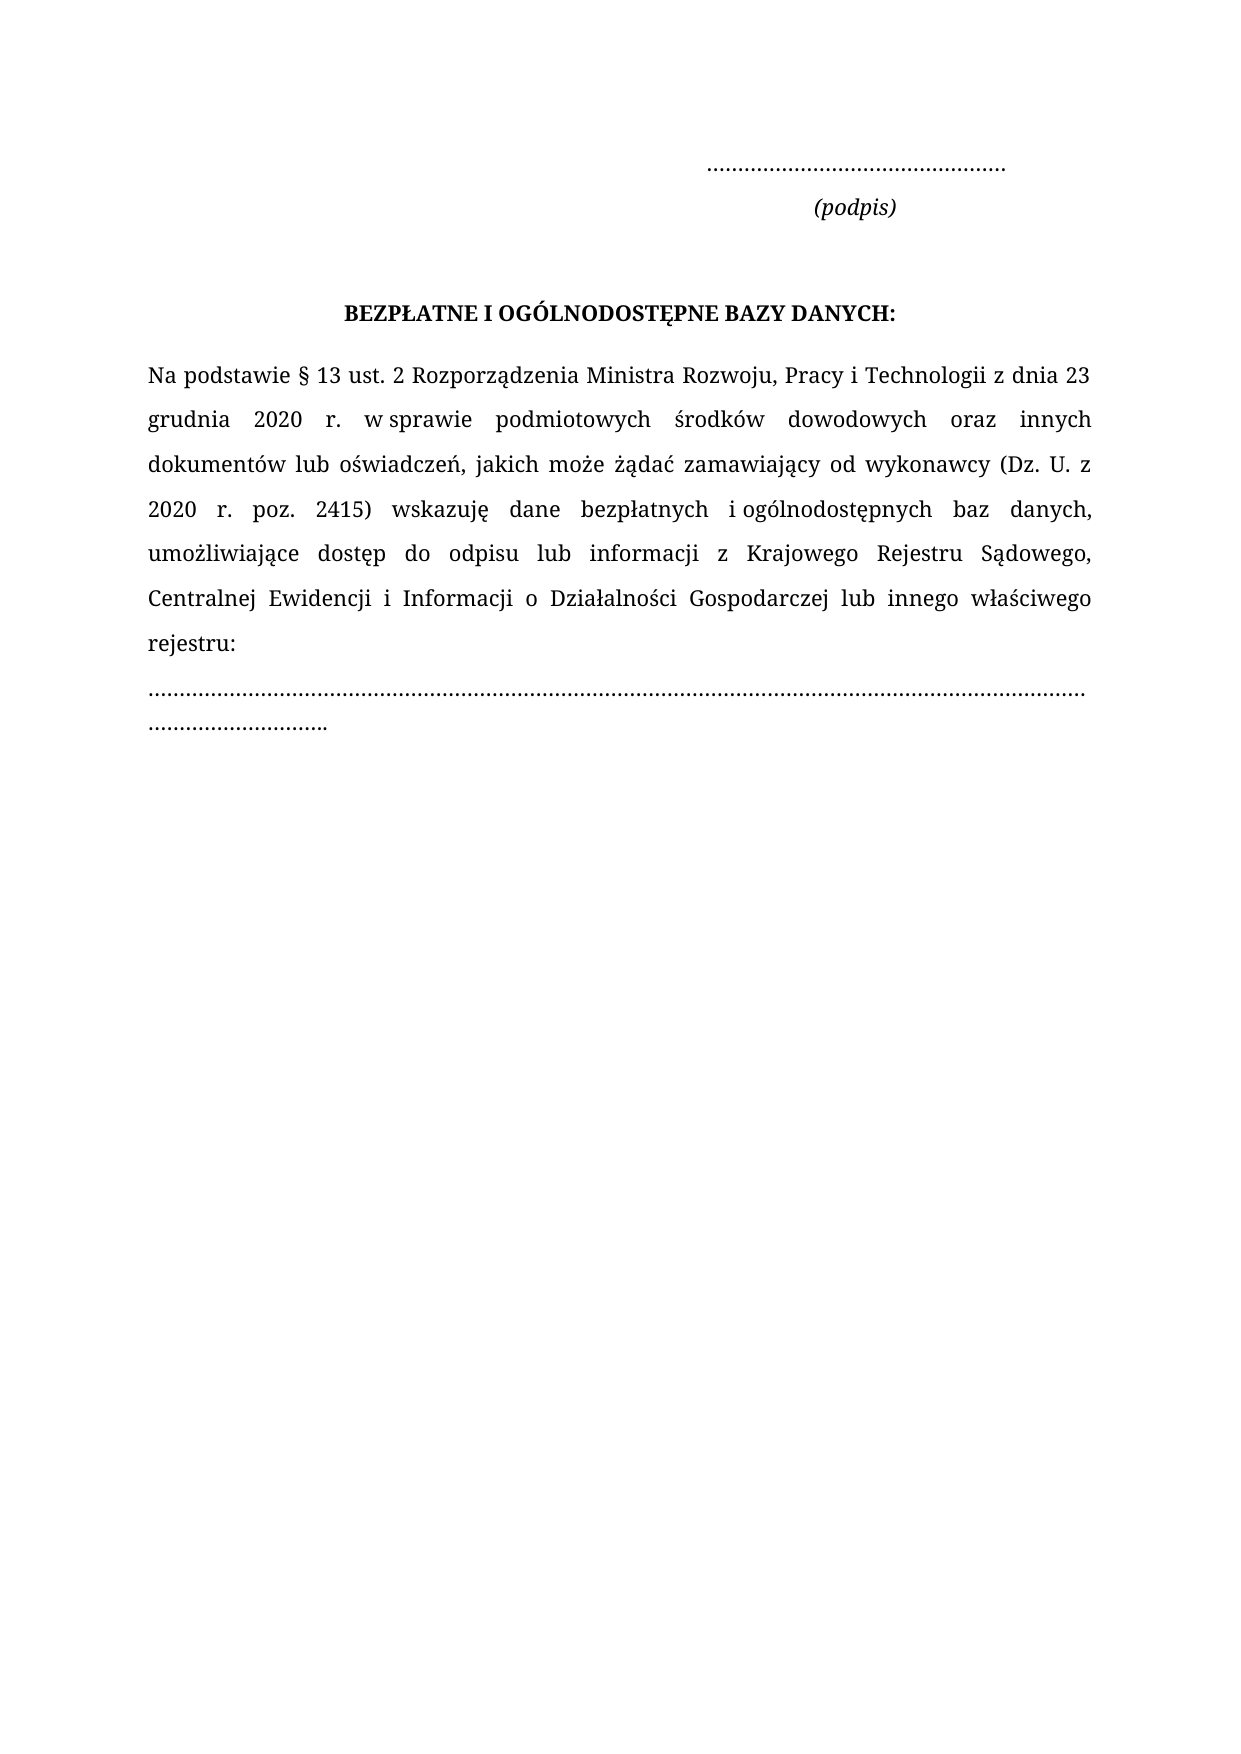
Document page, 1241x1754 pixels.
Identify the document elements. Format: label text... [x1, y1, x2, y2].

text (podpis) [620, 192, 1093, 222]
text ………………………………………… [620, 148, 1093, 177]
text Na podstawie § 13 ust. 2 Rozporządzenia Ministra Rozwoju, Pracy i Technologii z dnia 23 grudnia 2020 r. w sprawie podmiotowych środków dowodowych oraz innych dokumentów lub oświadczeń, jakich może żądać zamawiający od wykonawcy (Dz. U. z 2020 r. poz. 2415) wskazuję dane bezpłatnych i ogólnodostępnych baz danych, umożliwiające dostęp do odpisu lub informacji z Krajowego Rejestru Sądowego, Centralnej Ewidencji i Informacji o Działalności Gospodarczej lub innego właściwego rejestru: [148, 360, 1093, 658]
text BEZPŁATNE I OGÓLNODOSTĘPNE BAZY DANYCH: [148, 298, 1093, 328]
text …………………………………………………………………………………………………………………………………………………………….. [148, 672, 1093, 736]
